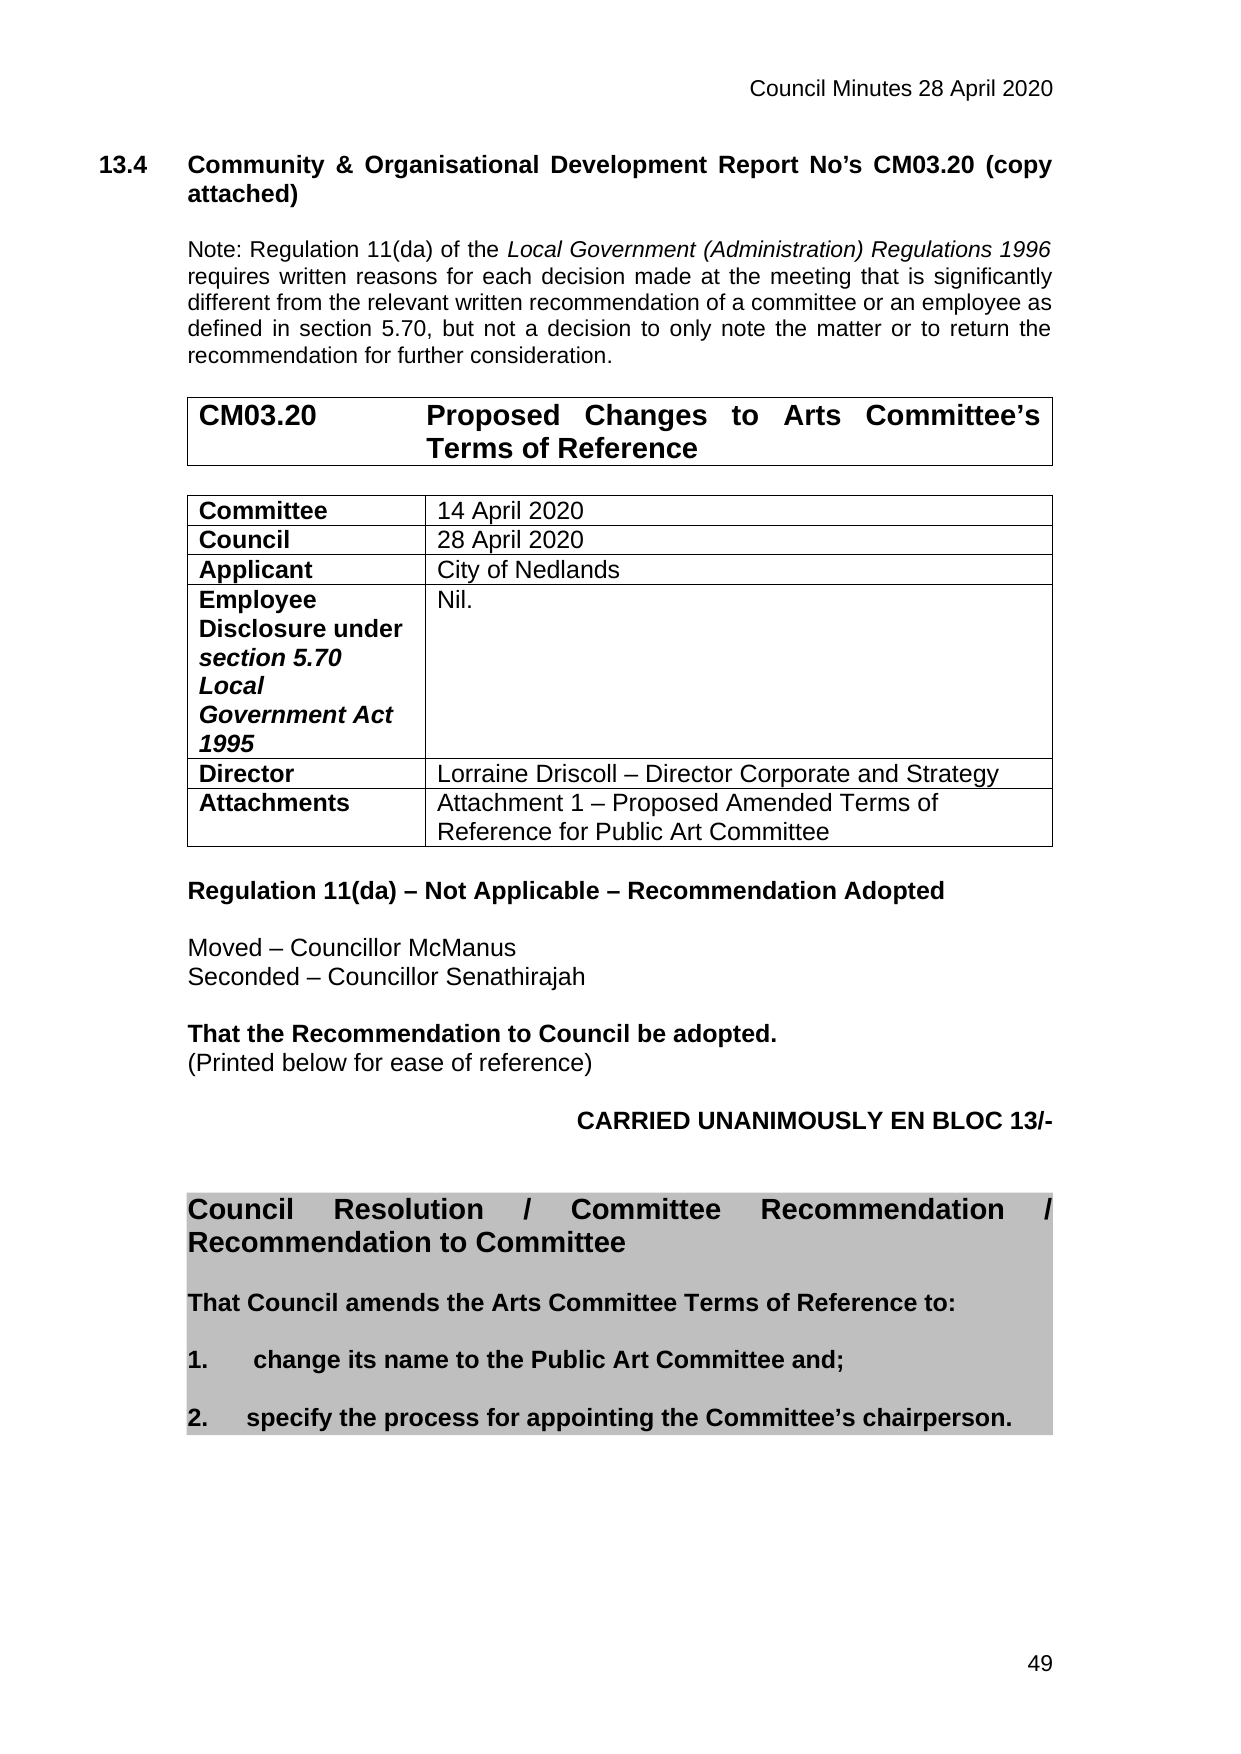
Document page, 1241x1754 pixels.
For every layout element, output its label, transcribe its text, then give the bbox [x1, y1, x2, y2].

subtitle Community & Organisational Development Report No’s CM03.20 (copy attached) [98, 150, 1053, 207]
text Note: Regulation 11(da) of the Local Government (Administration) Regulations 1996 requires written reasons for each decision made at the meeting that is significantly different from the relevant written recommendation of a committee or an employee as defined in section 5.70, but not a decision to only note the matter or to return the recommendation for further consideration. [187, 236, 1053, 368]
table_header CM03.20 Proposed Changes to Arts Committee’s Terms of Reference [188, 398, 1052, 465]
text Council Resolution / Committee Recommendation / Recommendation to Committee [187, 1192, 1053, 1259]
table_cell Employee Disclosure under section 5.70 Local Government Act 1995 [188, 585, 425, 758]
table_cell Council [188, 526, 425, 554]
text That the Recommendation to Council be adopted. [187, 1019, 1053, 1048]
table_cell City of Nedlands [426, 555, 1052, 584]
table_header 14 April 2020 [426, 496, 1052, 524]
table_cell Applicant [188, 555, 425, 584]
table_cell 28 April 2020 [426, 526, 1052, 554]
text Seconded – Councillor Senathirajah [187, 962, 1053, 991]
table_cell Attachment 1 – Proposed Amended Terms of Reference for Public Art Committee [426, 789, 1052, 846]
text Regulation 11(da) – Not Applicable – Recommendation Adopted [187, 876, 1053, 904]
list change its name to the Public Art Committee and; [187, 1345, 1053, 1374]
table_cell Nil. [426, 585, 1052, 758]
table_cell Lorraine Driscoll – Director Corporate and Strategy [426, 759, 1052, 787]
table_header Committee [188, 496, 425, 524]
text Moved – Councillor McManus [187, 933, 1053, 962]
text That Council amends the Arts Committee Terms of Reference to: [187, 1288, 1053, 1317]
list specify the process for appointing the Committee’s chairperson. [187, 1403, 1053, 1432]
text (Printed below for ease of reference) [187, 1048, 1053, 1077]
table_cell Director [188, 759, 425, 787]
text CARRIED UNANIMOUSLY EN BLOC 13/- [187, 1106, 1053, 1134]
table_cell Attachments [188, 789, 425, 846]
